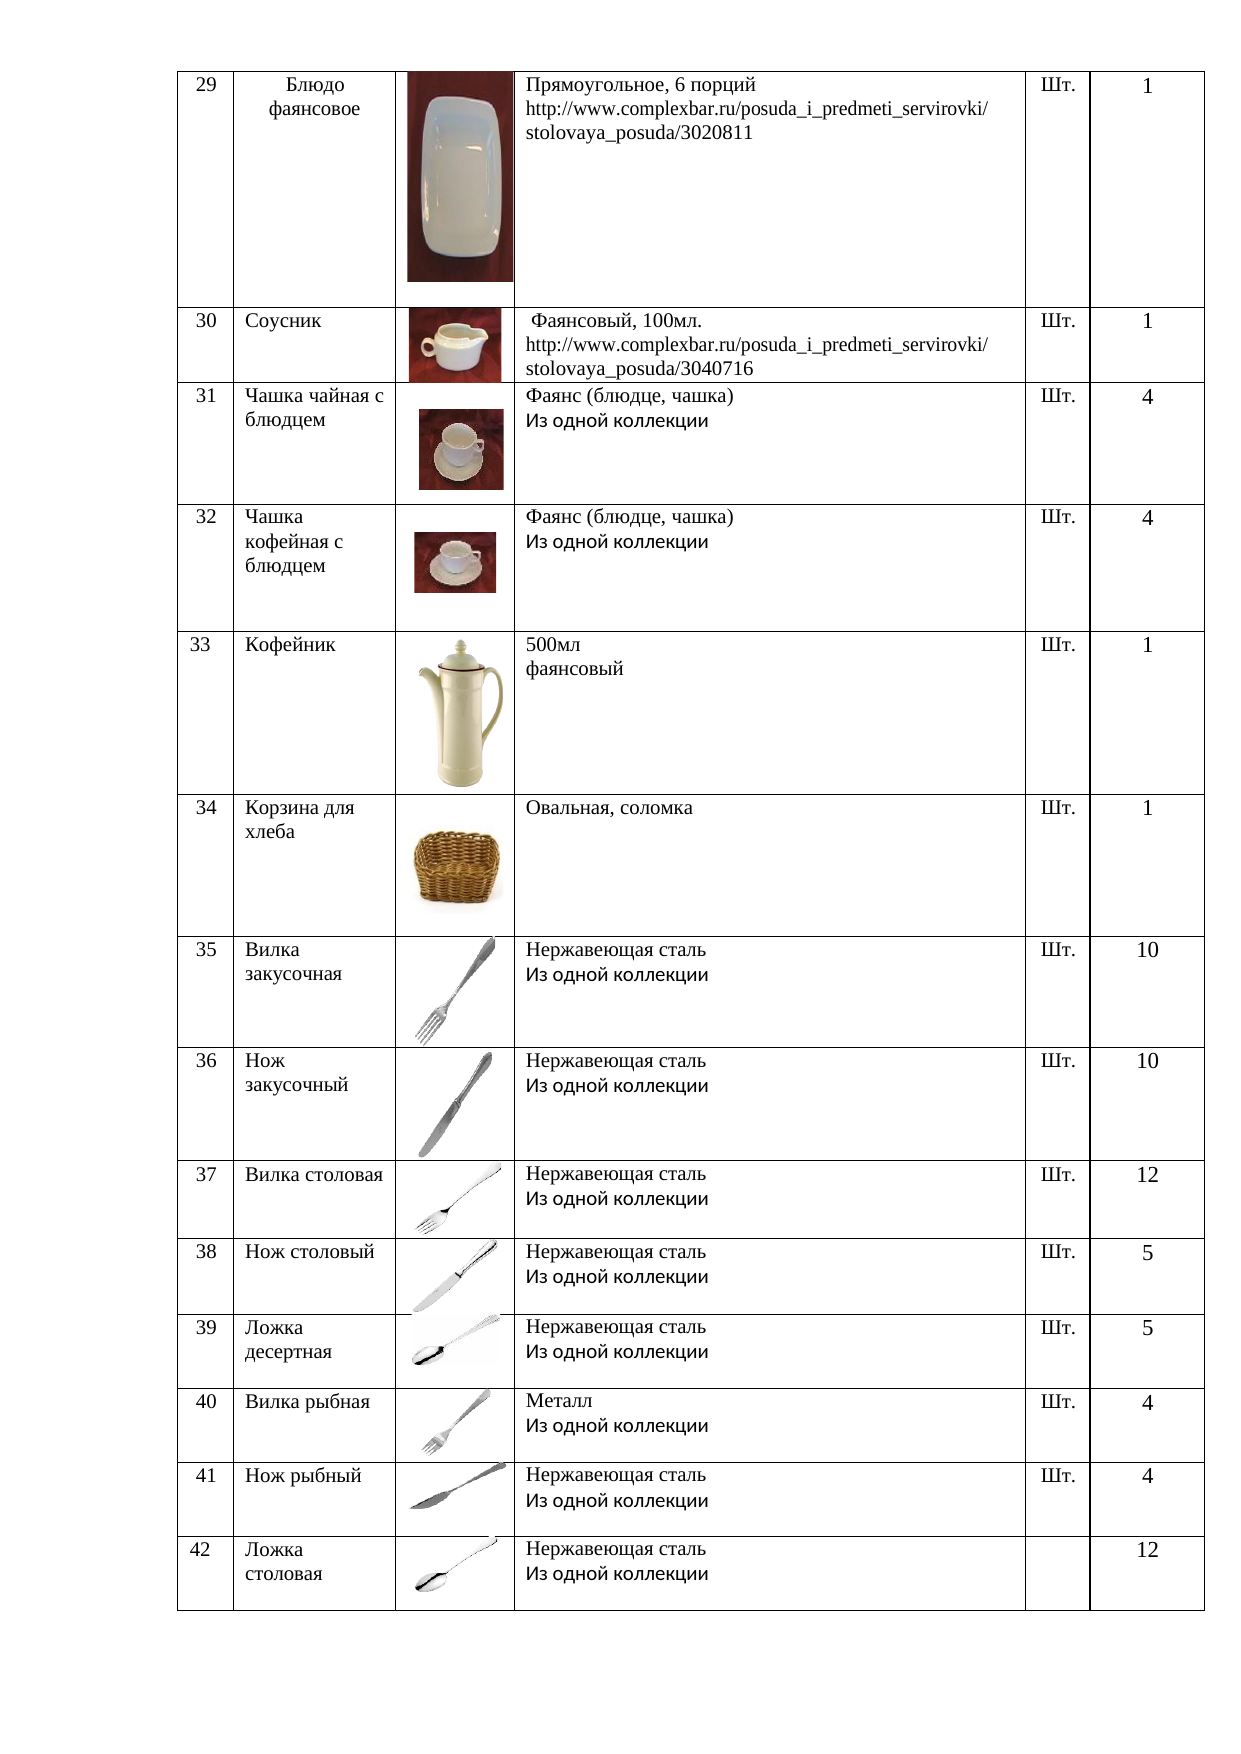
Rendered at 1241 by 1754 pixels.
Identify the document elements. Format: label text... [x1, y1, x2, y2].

table_cell 4 [1091, 505, 1204, 631]
table_cell Шт. [1026, 383, 1089, 503]
table_cell 37 [178, 1161, 233, 1238]
table_cell Ложка столовая [234, 1537, 395, 1610]
table_cell 1 [1091, 308, 1204, 382]
table_cell [502, 308, 514, 382]
picture [414, 936, 496, 1047]
table_cell 12 [1091, 1537, 1204, 1610]
table_cell [396, 383, 514, 503]
table_cell [1026, 1537, 1089, 1610]
table_cell [396, 308, 408, 382]
table_cell 42 [178, 1537, 233, 1610]
table_cell Соусник [234, 308, 395, 382]
table_cell 34 [178, 795, 233, 936]
table_cell Нержавеющая сталь Из одной коллекции [515, 1161, 1025, 1238]
table_cell Фаянс (блюдце, чашка) Из одной коллекции [515, 505, 1025, 631]
table_cell Ложка десертная [234, 1315, 395, 1387]
table_cell 5 [1091, 1315, 1204, 1387]
table_cell Вилка закусочная [234, 937, 395, 1047]
table_cell Чашка кофейная с блюдцем [234, 505, 395, 631]
picture [414, 1161, 502, 1235]
picture [408, 1462, 507, 1509]
table_cell Шт. [1026, 1389, 1089, 1462]
table_cell Шт. [1026, 1463, 1089, 1536]
table_cell Чашка чайная с блюдцем [234, 383, 395, 503]
picture [412, 1239, 498, 1312]
table_cell 31 [178, 383, 233, 503]
table_cell 1 [1091, 632, 1204, 793]
table_cell Фаянс (блюдце, чашка) Из одной коллекции [515, 383, 1025, 503]
table_cell 10 [1091, 1048, 1204, 1160]
table_cell 4 [1091, 383, 1204, 503]
table_cell Нож закусочный [234, 1048, 395, 1160]
table_cell Шт. [1026, 308, 1089, 382]
table_cell 1 [1091, 795, 1204, 936]
table_cell Овальная, соломка [515, 795, 1025, 936]
table_cell 5 [1091, 1239, 1204, 1313]
table_header Шт. [1026, 72, 1089, 307]
table_cell 41 [178, 1463, 233, 1536]
table_cell Нож столовый [234, 1239, 395, 1313]
picture [415, 1536, 498, 1592]
table_cell 30 [178, 308, 233, 382]
table_cell 39 [178, 1315, 233, 1387]
picture [407, 825, 504, 915]
table_cell 36 [178, 1048, 233, 1160]
table_cell 38 [178, 1239, 233, 1313]
table_cell [396, 1161, 514, 1238]
table_cell 33 [178, 632, 233, 793]
table_cell Нож рыбный [234, 1463, 395, 1536]
table_cell Металл Из одной коллекции [515, 1389, 1025, 1462]
picture [419, 409, 504, 490]
table_header [396, 72, 514, 307]
picture [411, 1314, 501, 1365]
table_cell Вилка столовая [234, 1161, 395, 1238]
table_cell Фаянсовый, 100мл. http://www.complexbar.ru/posuda_i_predmeti_servirovki/ stolovaya_posuda/3040716 [515, 308, 1025, 382]
table_cell Корзина для хлеба [234, 795, 395, 936]
table_header 29 [178, 72, 233, 307]
table_cell [396, 632, 514, 793]
table_cell [396, 1315, 514, 1387]
table_cell Шт. [1026, 795, 1089, 936]
table_cell Нержавеющая сталь Из одной коллекции [515, 937, 1025, 1047]
table_cell 12 [1091, 1161, 1204, 1238]
table_cell 4 [1091, 1463, 1204, 1536]
table_cell Шт. [1026, 505, 1089, 631]
table_cell Шт. [1026, 937, 1089, 1047]
table_cell Шт. [1026, 632, 1089, 793]
table_cell Шт. [1026, 1161, 1089, 1238]
table_cell [396, 937, 414, 1047]
table_cell 10 [1091, 937, 1204, 1047]
table_cell Шт. [1026, 1315, 1089, 1387]
picture [418, 1052, 492, 1158]
table_cell [496, 937, 514, 1047]
picture [407, 71, 514, 282]
table_cell Нержавеющая сталь Из одной коллекции [515, 1048, 1025, 1160]
table_cell 40 [178, 1389, 233, 1462]
table_cell [396, 1537, 514, 1610]
picture [414, 532, 497, 593]
table_cell Нержавеющая сталь Из одной коллекции [515, 1537, 1025, 1610]
table_cell 35 [178, 937, 233, 1047]
table_cell [396, 795, 514, 936]
table_cell [396, 1048, 514, 1160]
table_cell 500мл фаянсовый [515, 632, 1025, 793]
table_cell [396, 1389, 514, 1462]
picture [408, 308, 502, 383]
table_cell Шт. [1026, 1239, 1089, 1313]
table_cell 4 [1091, 1389, 1204, 1462]
table_cell Нержавеющая сталь Из одной коллекции [515, 1239, 1025, 1313]
table_cell [396, 1239, 514, 1313]
table_cell [396, 1463, 514, 1536]
picture [421, 1388, 491, 1456]
picture [417, 639, 503, 787]
table_cell [396, 505, 514, 631]
table_header 1 [1091, 72, 1204, 307]
table_cell 32 [178, 505, 233, 631]
table_cell Шт. [1026, 1048, 1089, 1160]
table_cell Нержавеющая сталь Из одной коллекции [515, 1463, 1025, 1536]
table_header Блюдо фаянсовое [234, 72, 395, 307]
table_cell Нержавеющая сталь Из одной коллекции [515, 1315, 1025, 1387]
table_cell Вилка рыбная [234, 1389, 395, 1462]
table_header Прямоугольное, 6 порций http://www.complexbar.ru/posuda_i_predmeti_servirovki/ stolovaya_posuda/3020811 [515, 72, 1025, 307]
table_cell Кофейник [234, 632, 395, 793]
